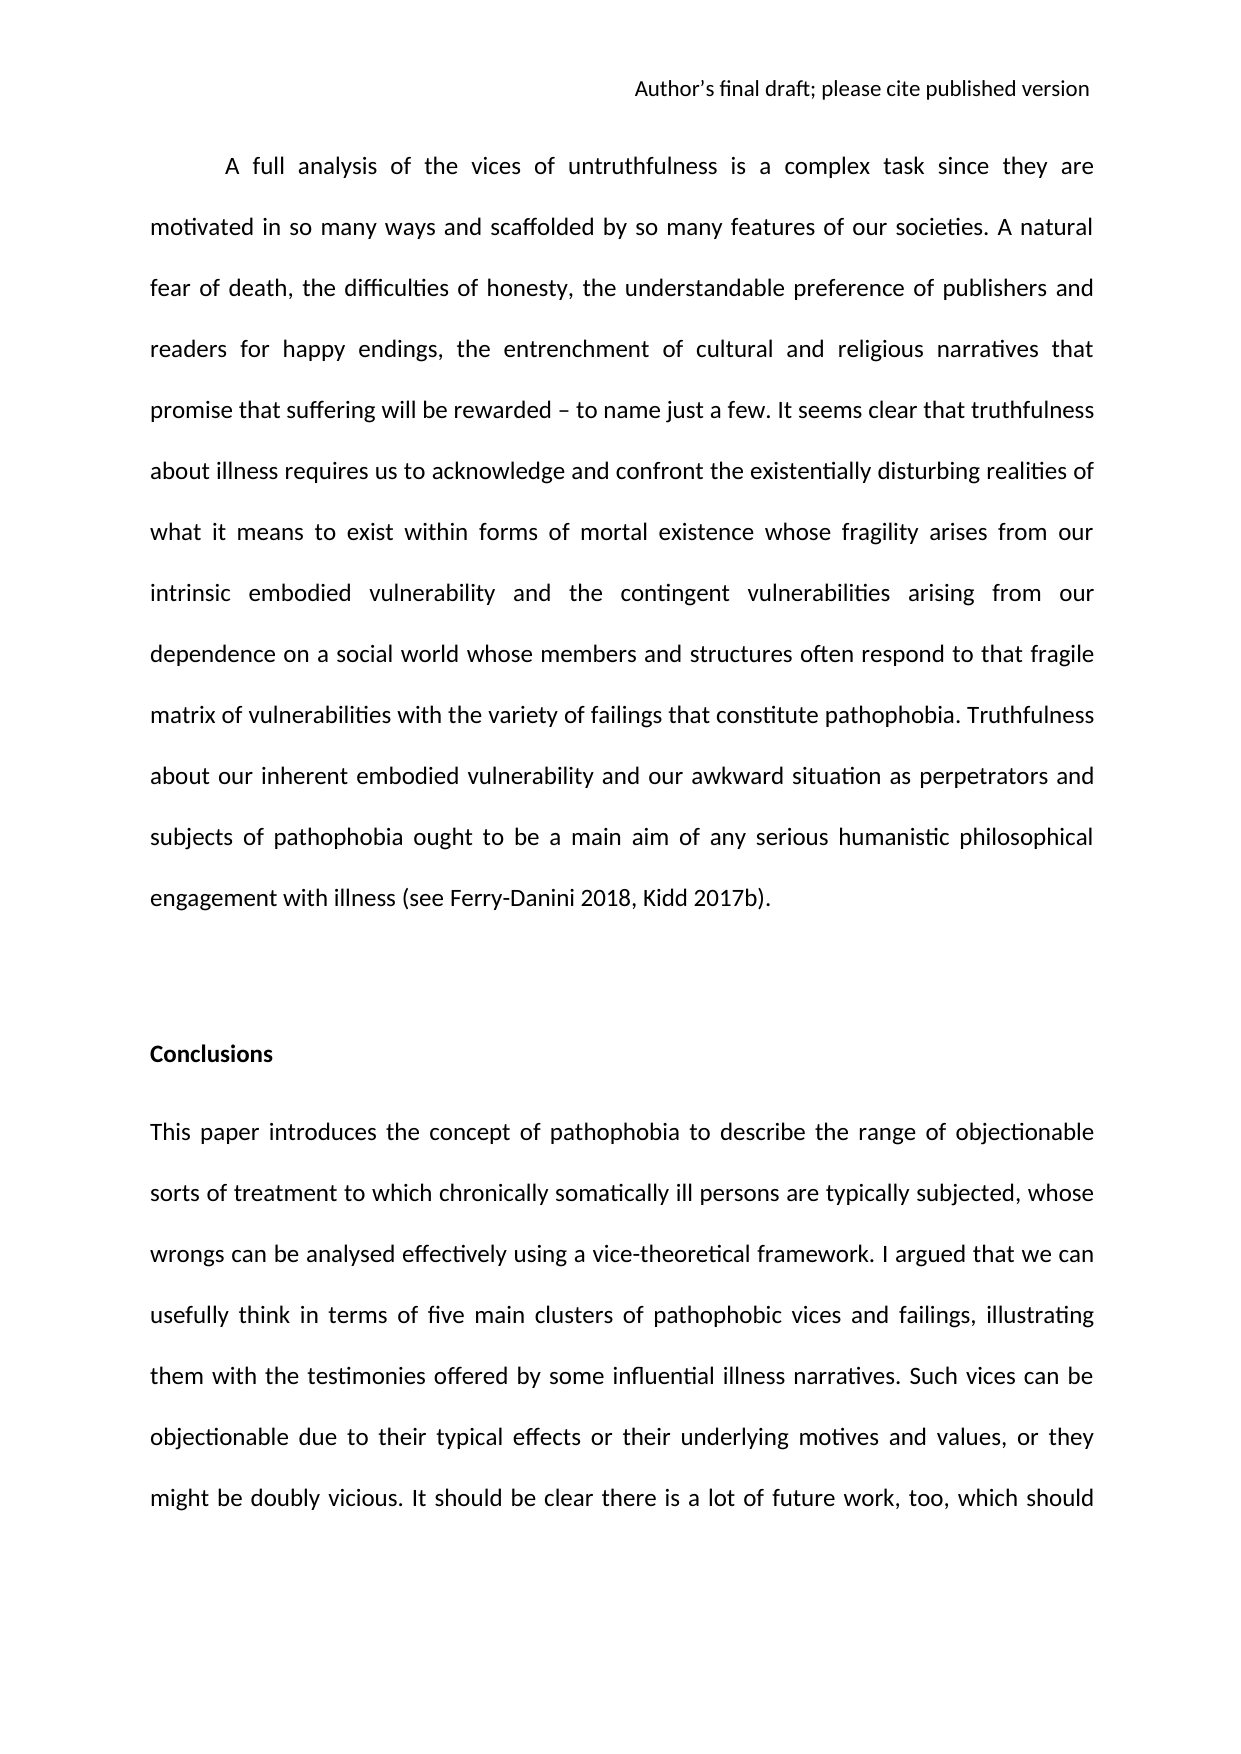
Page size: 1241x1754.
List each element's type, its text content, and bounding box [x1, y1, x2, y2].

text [150, 1116, 1096, 1512]
text Conclusions [150, 1038, 1096, 1068]
text A full analysis of the vices of untruthfulness is a complex task since they are motivated in so many ways and scaffolded by so many features of our societies. A natural fear of death, the difficulties of honesty, the understandable preference of publishers and readers for happy endings, the entrenchment of cultural and religious narratives that promise that suffering will be rewarded – to name just a few. It seems clear that truthfulness about illness requires us to acknowledge and confront the existentially disturbing realities of what it means to exist within forms of mortal existence whose fragility arises from our intrinsic embodied vulnerability and the contingent vulnerabilities arising from our dependence on a social world whose members and structures often respond to that fragile matrix of vulnerabilities with the variety of failings that constitute pathophobia. Truthfulness about our inherent embodied vulnerability and our awkward situation as perpetrators and subjects of pathophobia ought to be a main aim of any serious humanistic philosophical engagement with illness (see Ferry-Danini 2018, Kidd 2017b). [150, 150, 1096, 913]
